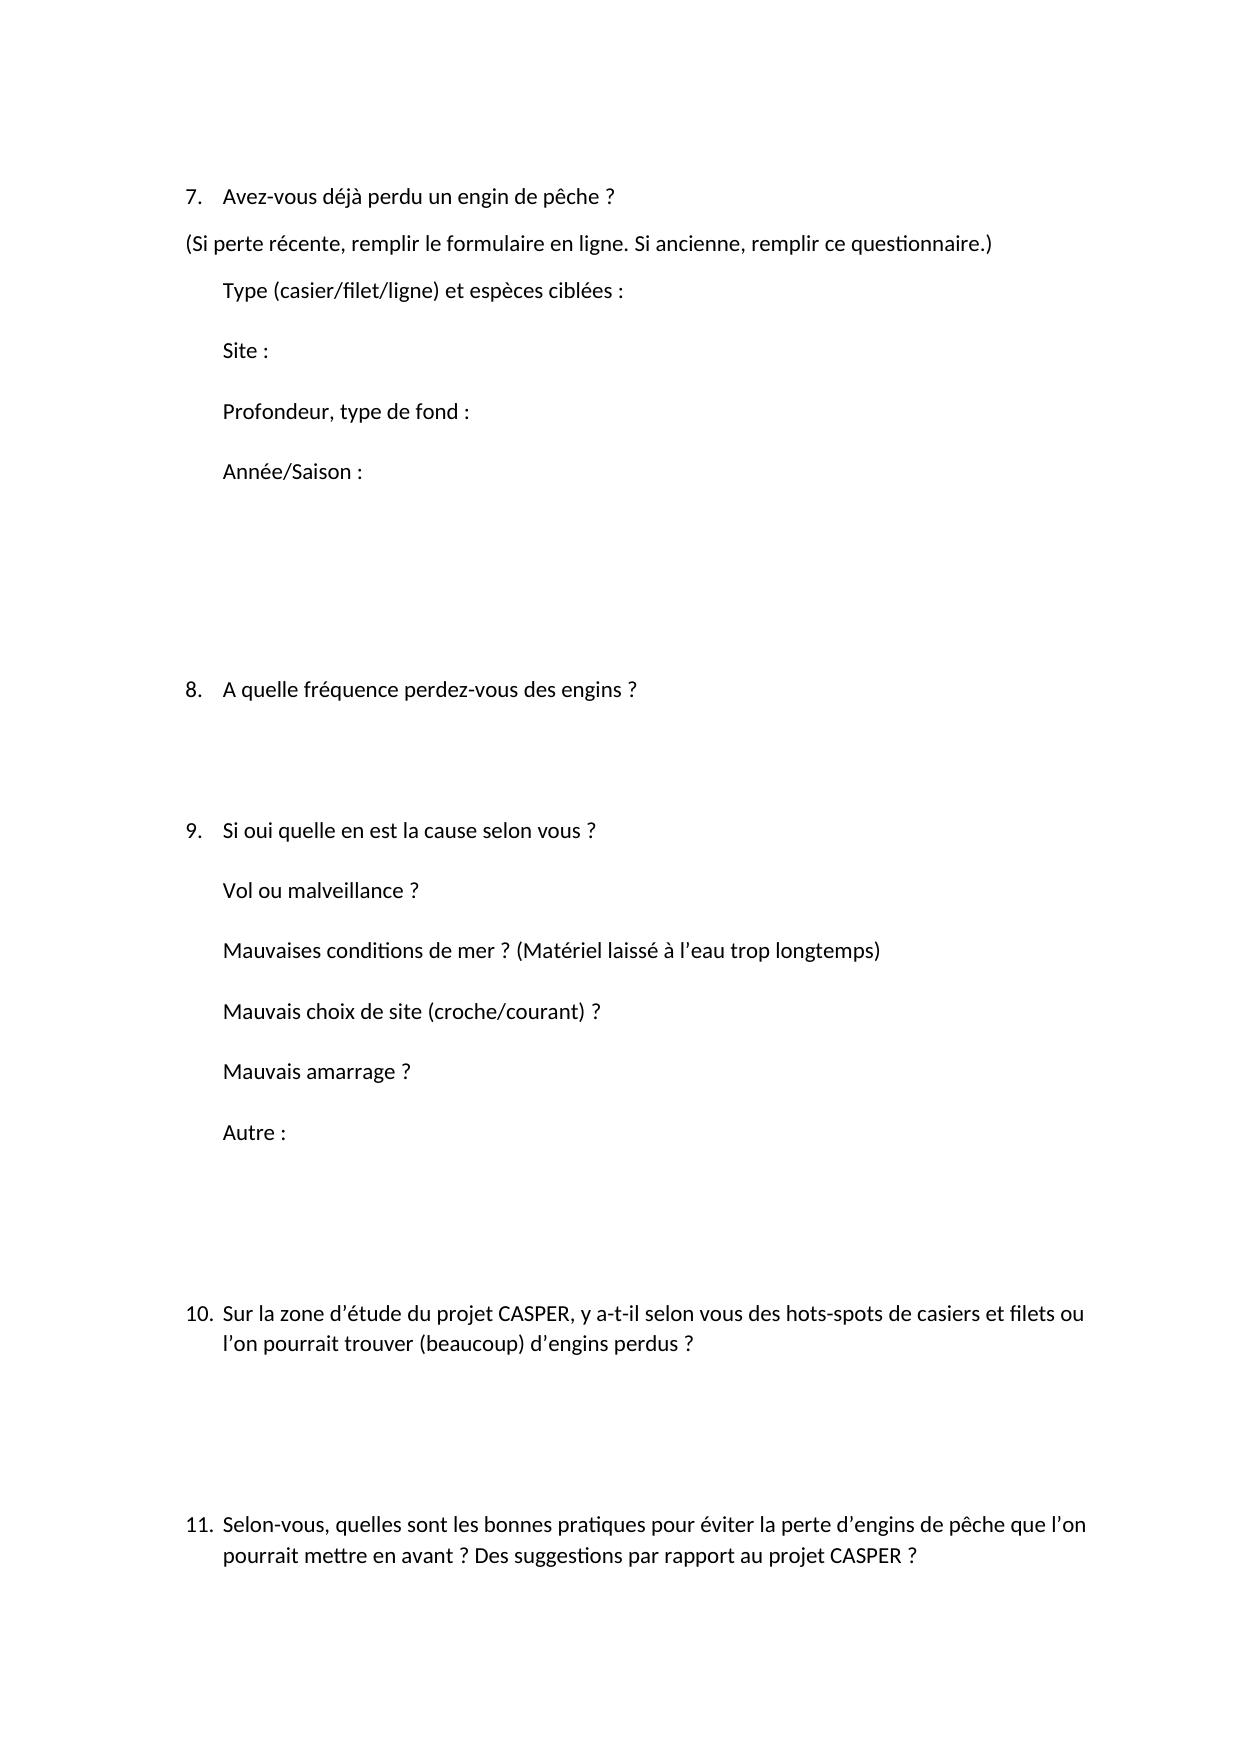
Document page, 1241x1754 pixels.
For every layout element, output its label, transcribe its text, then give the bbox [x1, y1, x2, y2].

list A quelle fréquence perdez-vous des engins ? [185, 675, 1093, 703]
list Sur la zone d’étude du projet CASPER, y a-t-il selon vous des hots-spots de casiers et filets ou l’on pourrait trouver (beaucoup) d’engins perdus ? [185, 1299, 1093, 1357]
list Avez-vous déjà perdu un engin de pêche ? [185, 182, 1093, 210]
list Type (casier/filet/ligne) et espèces ciblées : [223, 276, 1093, 304]
list Autre : [223, 1118, 1093, 1146]
list Mauvaises conditions de mer ? (Matériel laissé à l’eau trop longtemps) [223, 937, 1093, 964]
list Site : [223, 337, 1093, 364]
list Selon-vous, quelles sont les bonnes pratiques pour éviter la perte d’engins de pêche que l’on pourrait mettre en avant ? Des suggestions par rapport au projet CASPER ? [185, 1511, 1093, 1569]
list Mauvais amarrage ? [223, 1057, 1093, 1085]
list Vol ou malveillance ? [223, 876, 1093, 904]
list Année/Saison : [223, 457, 1093, 485]
text (Si perte récente, remplir le formulaire en ligne. Si ancienne, remplir ce questionnaire.) [185, 229, 1093, 257]
list Mauvais choix de site (croche/courant) ? [223, 997, 1093, 1025]
list Si oui quelle en est la cause selon vous ? [185, 816, 1093, 844]
list Profondeur, type de fond : [223, 397, 1093, 425]
